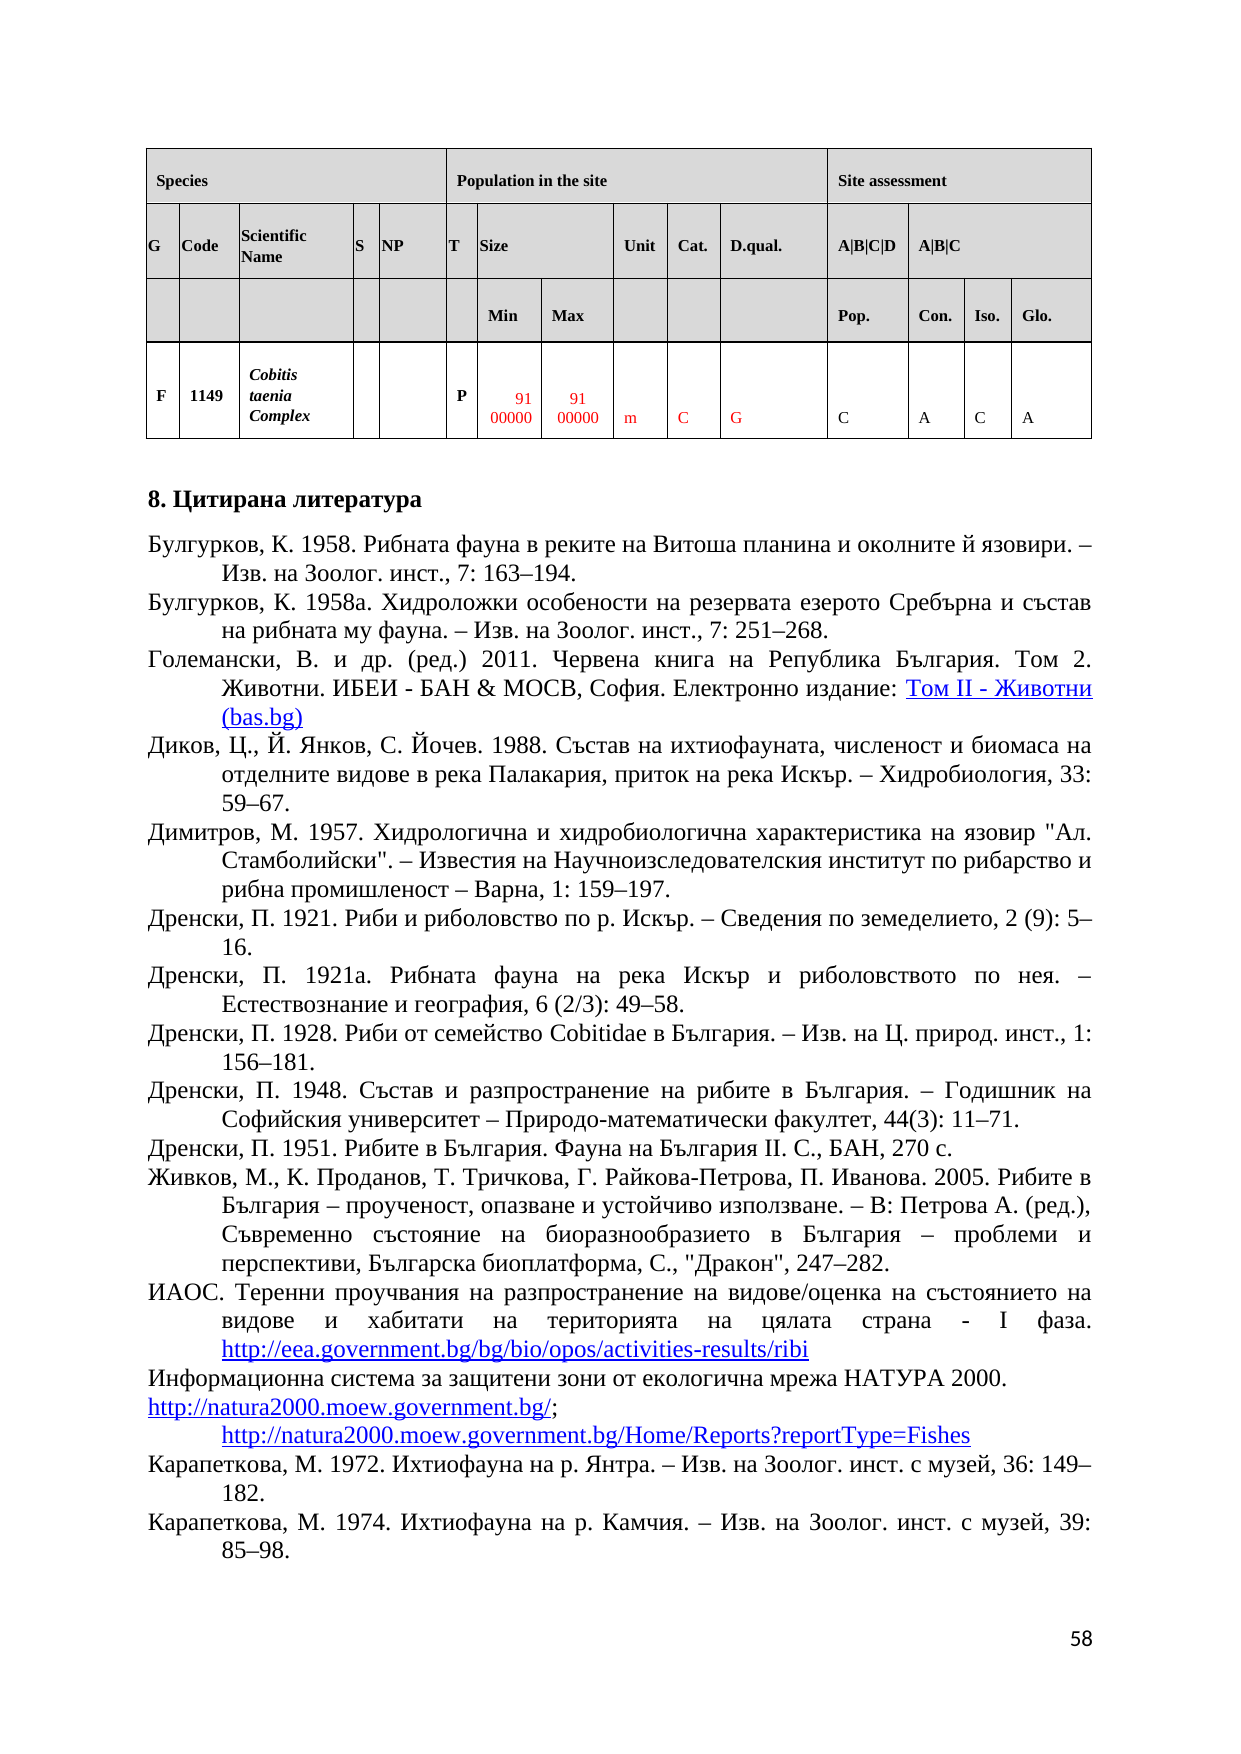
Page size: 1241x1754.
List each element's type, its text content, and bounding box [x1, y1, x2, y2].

table_cell Max [542, 279, 613, 341]
text Дренски, П. 1921а. Рибната фауна на река Искър и риболовството по нея. – Естествознание и география, 6 (2/3): 49–58. [148, 961, 1093, 1018]
table_cell C [965, 343, 1011, 437]
table_cell [380, 343, 446, 437]
table_cell m [614, 343, 667, 437]
text Дренски, П. 1948. Състав и разпространение на рибите в България. – Годишник на Софийския университет – Природо-математически факултет, 44(3): 11–71. [148, 1076, 1093, 1133]
table_cell A|B|C|D [828, 204, 908, 278]
table_header Population in the site [447, 149, 827, 202]
table_cell Pop. [828, 279, 908, 341]
text Дренски, П. 1928. Риби от семейство Cobitidae в България. – Изв. на Ц. природ. инст., 1: 156–181. [148, 1018, 1093, 1076]
text Димитров, М. 1957. Хидрологична и хидробиологична характеристика на язовир "Ал. Стамболийски". – Известия на Научноизследователския институт по рибарство и рибна промишленост – Варна, 1: 159–197. [148, 817, 1093, 903]
table_header Site assessment [828, 149, 1091, 202]
table_cell [240, 279, 353, 341]
text ИАОС. Теренни проучвания на разпространение на видове/оценка на състоянието на видове и хабитати на територията на цялата страна - I фаза. http://eea.government.bg/bg/bio/opos/activities-results/ribi [148, 1277, 1093, 1363]
table_cell Con. [909, 279, 964, 341]
table_cell 9100000 [478, 343, 541, 437]
table_cell [447, 279, 477, 341]
table_cell [614, 279, 667, 341]
text Големански, В. и др. (ред.) 2011. Червена книга на Република България. Том 2. Животни. ИБЕИ - БАН & МОСВ, София. Електронно издание: Том II - Животни (bas.bg) [148, 644, 1093, 731]
table_cell Min [478, 279, 541, 341]
table_cell 1149 [180, 343, 239, 437]
table_cell [668, 279, 720, 341]
table_cell Р [447, 343, 477, 437]
table_cell S [354, 204, 379, 278]
table_cell T [447, 204, 477, 278]
table_cell Glo. [1012, 279, 1091, 341]
table_cell [721, 279, 827, 341]
table_cell Cobitis taenia Complex [240, 343, 353, 437]
table_cell G [721, 343, 827, 437]
table_cell А [909, 343, 964, 437]
table_cell [354, 343, 379, 437]
table_cell Iso. [965, 279, 1011, 341]
table_cell [354, 279, 379, 341]
table_cell Code [180, 204, 239, 278]
text Информационна система за защитени зони от екологична мрежа НАТУРА 2000. [148, 1363, 1093, 1392]
text Карапеткова, М. 1974. Ихтиофауна на р. Камчия. – Изв. на Зоолог. инст. с музей, 39: 85–98. [148, 1507, 1093, 1564]
table_cell Cat. [668, 204, 720, 278]
table_header Species [147, 149, 446, 202]
text Диков, Ц., Й. Янков, С. Йочев. 1988. Състав на ихтиофауната, численост и биомаса на отделните видове в река Палакария, приток на река Искър. – Хидробиология, 33: 59–67. [148, 731, 1093, 817]
table_cell [380, 279, 446, 341]
table_cell Scientific Name [240, 204, 353, 278]
text 8. Цитирана литература [148, 484, 1093, 513]
table_cell А [1012, 343, 1091, 437]
table_cell G [147, 204, 179, 278]
table_cell Unit [614, 204, 667, 278]
table_cell A|B|C [909, 204, 1091, 278]
table_cell C [668, 343, 720, 437]
text Живков, M., К. Проданов, Т. Тричкова, Г. Райкова-Петрова, П. Иванова. 2005. Рибите в България – проученост, опазване и устойчиво използване. – В: Петрова А. (ред.), Съвременно състояние на биоразнообразието в България – проблеми и перспективи, Българска биоплатформа, С., "Дракон", 247–282. [148, 1162, 1093, 1277]
text Карапеткова, М. 1972. Ихтиофауна на р. Янтра. – Изв. на Зоолог. инст. с музей, 36: 149–182. [148, 1449, 1093, 1507]
text http://natura2000.moew.government.bg/; http://natura2000.moew.government.bg/Home/Reports?reportType=Fishes [148, 1392, 1093, 1449]
table_cell C [828, 343, 908, 437]
text Булгурков, К. 1958. Рибната фауна в реките на Витоша планина и околните й язовири. – Изв. на Зоолог. инст., 7: 163–194. [148, 529, 1093, 587]
text Булгурков, К. 1958а. Хидроложки особености на резервата езерото Сребърна и състав на рибната му фауна. – Изв. на Зоолог. инст., 7: 251–268. [148, 587, 1093, 644]
text Дренски, П. 1921. Риби и риболовство по р. Искър. – Сведения по земеделието, 2 (9): 5–16. [148, 903, 1093, 961]
text Дренски, П. 1951. Рибите в България. Фауна на България II. С., БАН, 270 с. [148, 1133, 1093, 1162]
table_cell D.qual. [721, 204, 827, 278]
table_cell Size [478, 204, 613, 278]
table_cell NP [380, 204, 446, 278]
table_cell [147, 279, 179, 341]
table_cell F [147, 343, 179, 437]
table_cell [180, 279, 239, 341]
table_cell 9100000 [542, 343, 613, 437]
